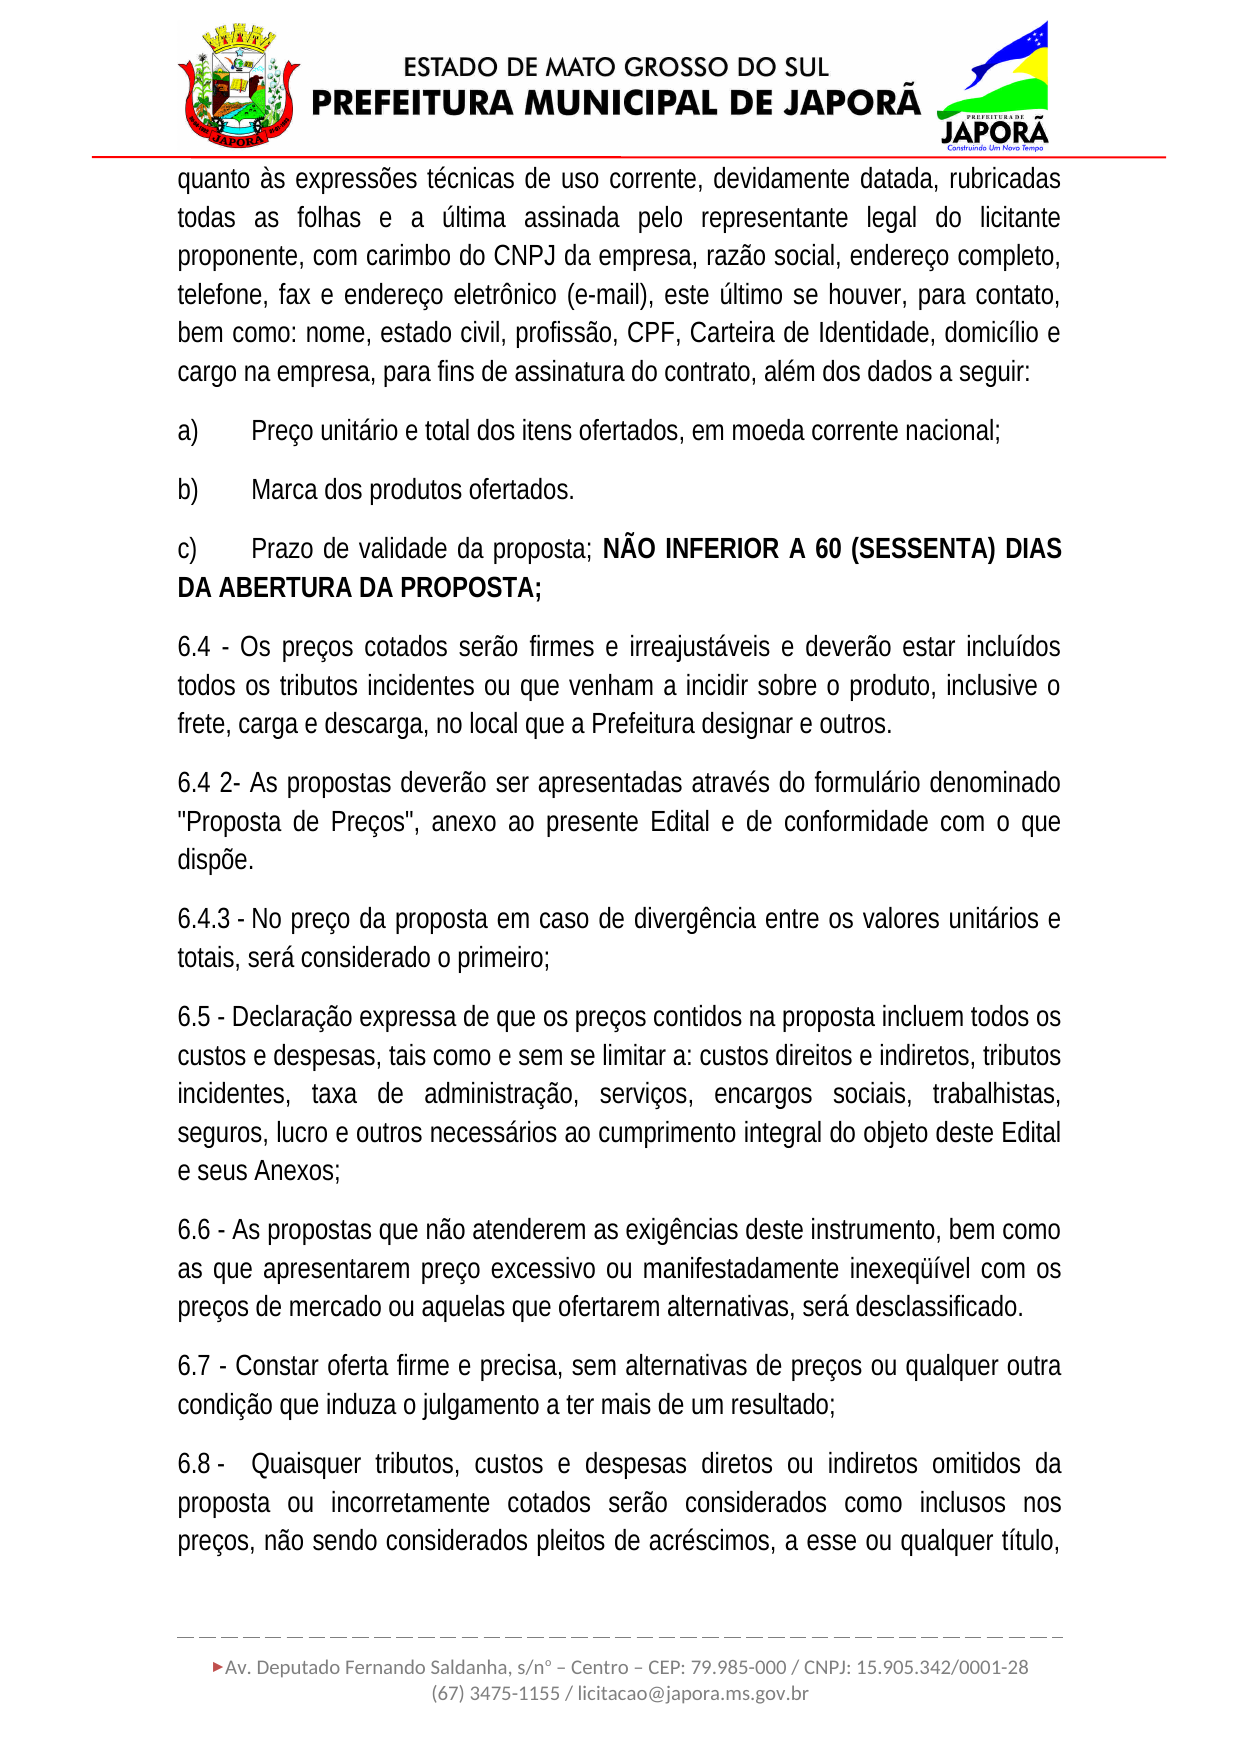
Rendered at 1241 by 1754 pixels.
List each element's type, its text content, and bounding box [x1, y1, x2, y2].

text 6.5 - Declaração expressa de que os preços contidos na proposta incluem todos os custos e despesas, tais como e sem se limitar a: custos direitos e indiretos, tributos incidentes, taxa de administração, serviços, encargos sociais, trabalhistas, seguros, lucro e outros necessários ao cumprimento integral do objeto deste Edital e seus Anexos; [177, 999, 1063, 1187]
text 6.4 - Os preços cotados serão firmes e irreajustáveis e deverão estar incluídos todos os tributos incidentes ou que venham a incidir sobre o produto, inclusive o frete, carga e descarga, no local que a Prefeitura designar e outros. [177, 629, 1063, 740]
text 6.4.3 - No preço da proposta em caso de divergência entre os valores unitários e totais, será considerado o primeiro; [177, 902, 1063, 973]
text c) Prazo de validade da proposta; NÃO INFERIOR A 60 (SESSENTA) DIAS DA ABERTURA DA PROPOSTA; [177, 532, 1063, 603]
text 6.6 - As propostas que não atenderem as exigências deste instrumento, bem como as que apresentarem preço excessivo ou manifestadamente inexeqüível com os preços de mercado ou aquelas que ofertarem alternativas, será desclassificado. [177, 1212, 1063, 1323]
text 6.7 - Constar oferta firme e precisa, sem alternativas de preços ou qualquer outra condição que induza o julgamento a ter mais de um resultado; [177, 1348, 1063, 1420]
picture [177, 20, 1049, 152]
text b) Marca dos produtos ofertados. [177, 472, 1063, 506]
text a) Preço unitário e total dos itens ofertados, em moeda corrente nacional; [177, 413, 1063, 447]
text 6.4 2- As propostas deverão ser apresentadas através do formulário denominado "Proposta de Preços", anexo ao presente Edital e de conformidade com o que dispõe. [177, 766, 1063, 876]
